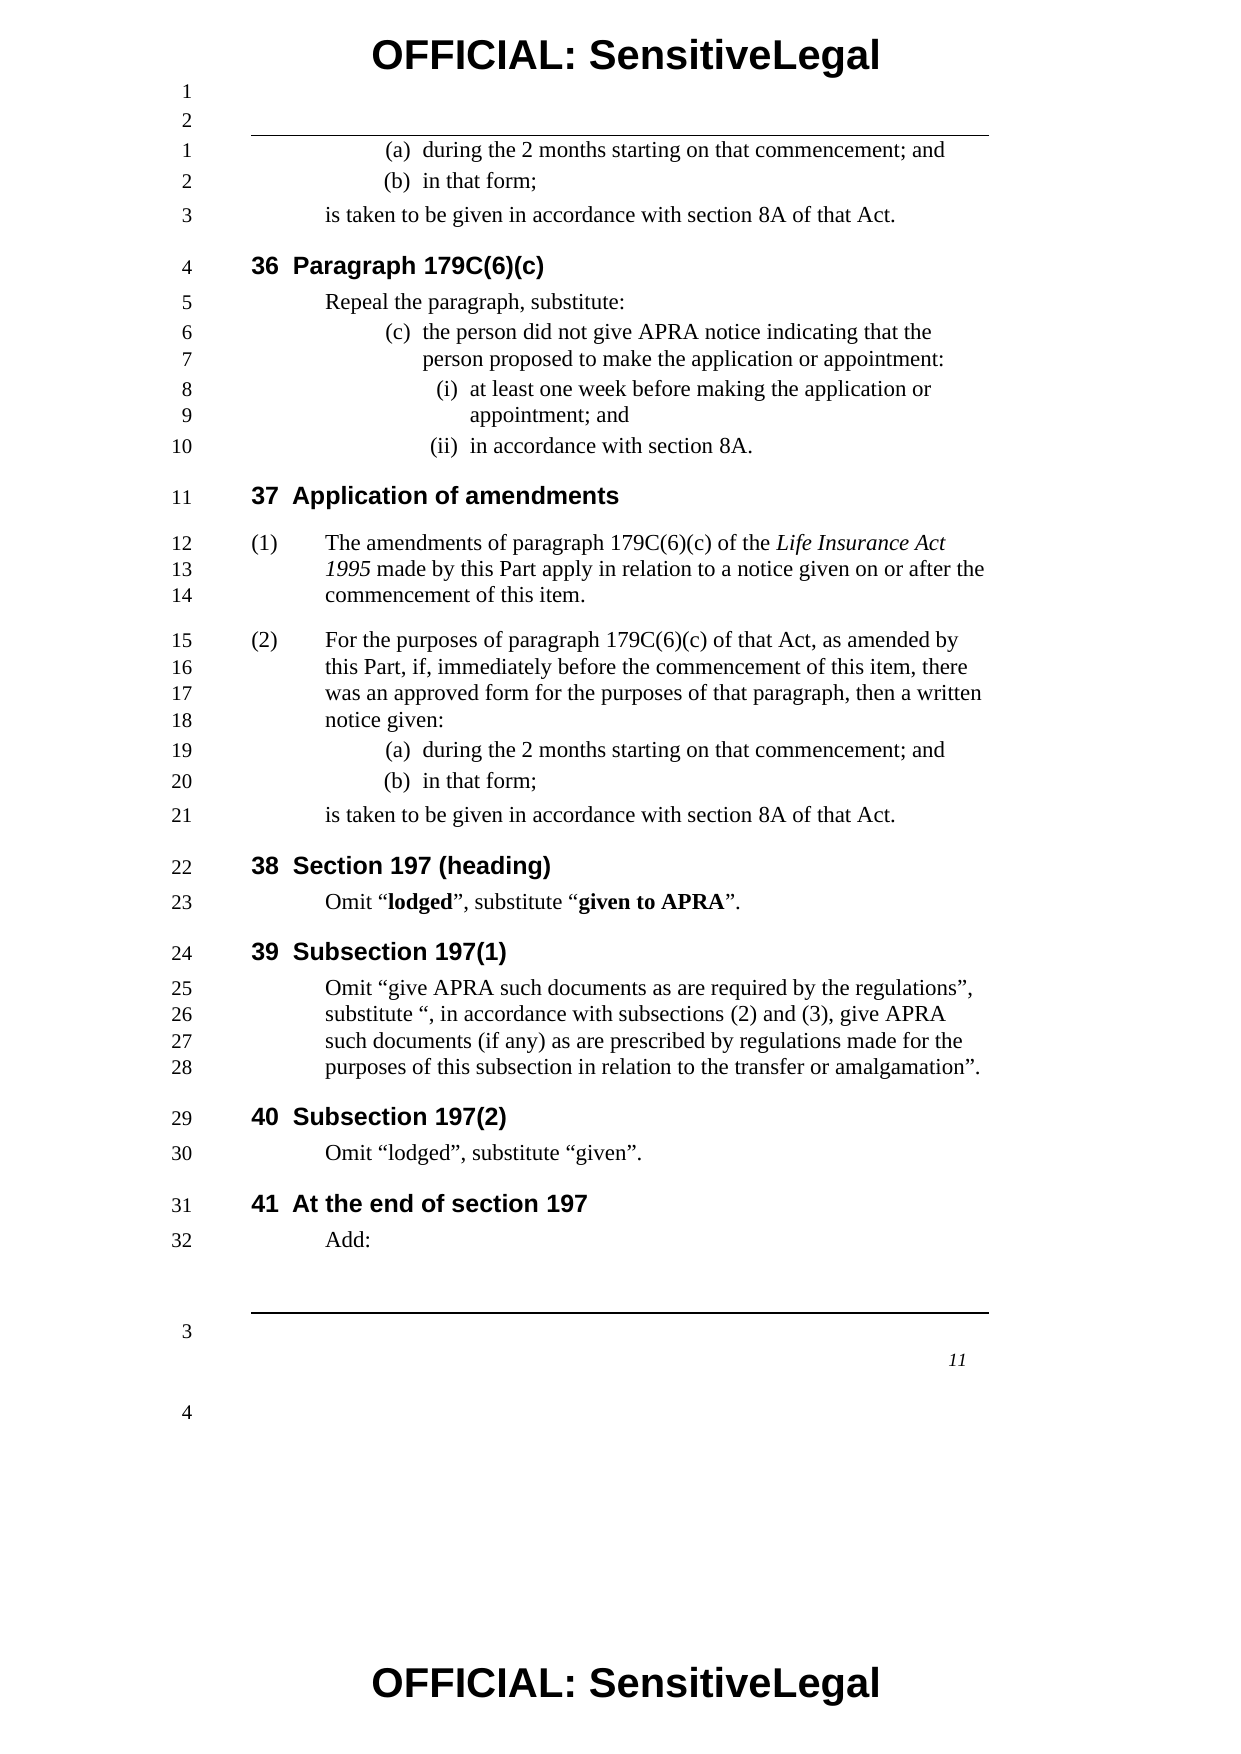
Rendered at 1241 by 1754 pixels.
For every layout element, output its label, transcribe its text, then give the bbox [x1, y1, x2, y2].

text 39 Subsection 197(1) [251, 937, 989, 966]
text 37 Application of amendments [251, 481, 989, 510]
text (a) during the 2 months starting on that commencement; and [251, 736, 989, 762]
text (c) the person did not give APRA notice indicating that the person proposed to make the application or appointment: [251, 318, 989, 371]
text Omit “lodged”, substitute “given”. [325, 1139, 989, 1166]
text (b) in that form; [251, 767, 989, 793]
text (i) at least one week before making the application or appointment; and [251, 375, 989, 428]
text (ii) in accordance with section 8A. [251, 432, 989, 458]
text is taken to be given in accordance with section 8A of that Act. [325, 801, 989, 828]
text Omit “give APRA such documents as are required by the regulations”, substitute “, in accordance with subsections (2) and (3), give APRA such documents (if any) as are prescribed by regulations made for the purposes of this subsection in relation to the transfer or amalgamation”. [325, 974, 989, 1079]
text Omit “lodged”, substitute “given to APRA”. [325, 888, 989, 914]
text 41 At the end of section 197 [251, 1189, 989, 1217]
text (1) The amendments of paragraph 179C(6)(c) of the Life Insurance Act 1995 made by this Part apply in relation to a notice given on or after the commencement of this item. [251, 529, 989, 608]
text 40 Subsection 197(2) [251, 1102, 989, 1131]
text 36 Paragraph 179C(6)(c) [251, 251, 989, 279]
text is taken to be given in accordance with section 8A of that Act. [325, 201, 989, 228]
text (b) in that form; [251, 167, 989, 193]
text (2) For the purposes of paragraph 179C(6)(c) of that Act, as amended by this Part, if, immediately before the commencement of this item, there was an approved form for the purposes of that paragraph, then a written notice given: [251, 627, 989, 732]
text Repeal the paragraph, substitute: [325, 288, 989, 314]
text 38 Section 197 (heading) [251, 851, 989, 879]
text Add: [325, 1226, 989, 1252]
text (a) during the 2 months starting on that commencement; and [251, 136, 989, 162]
